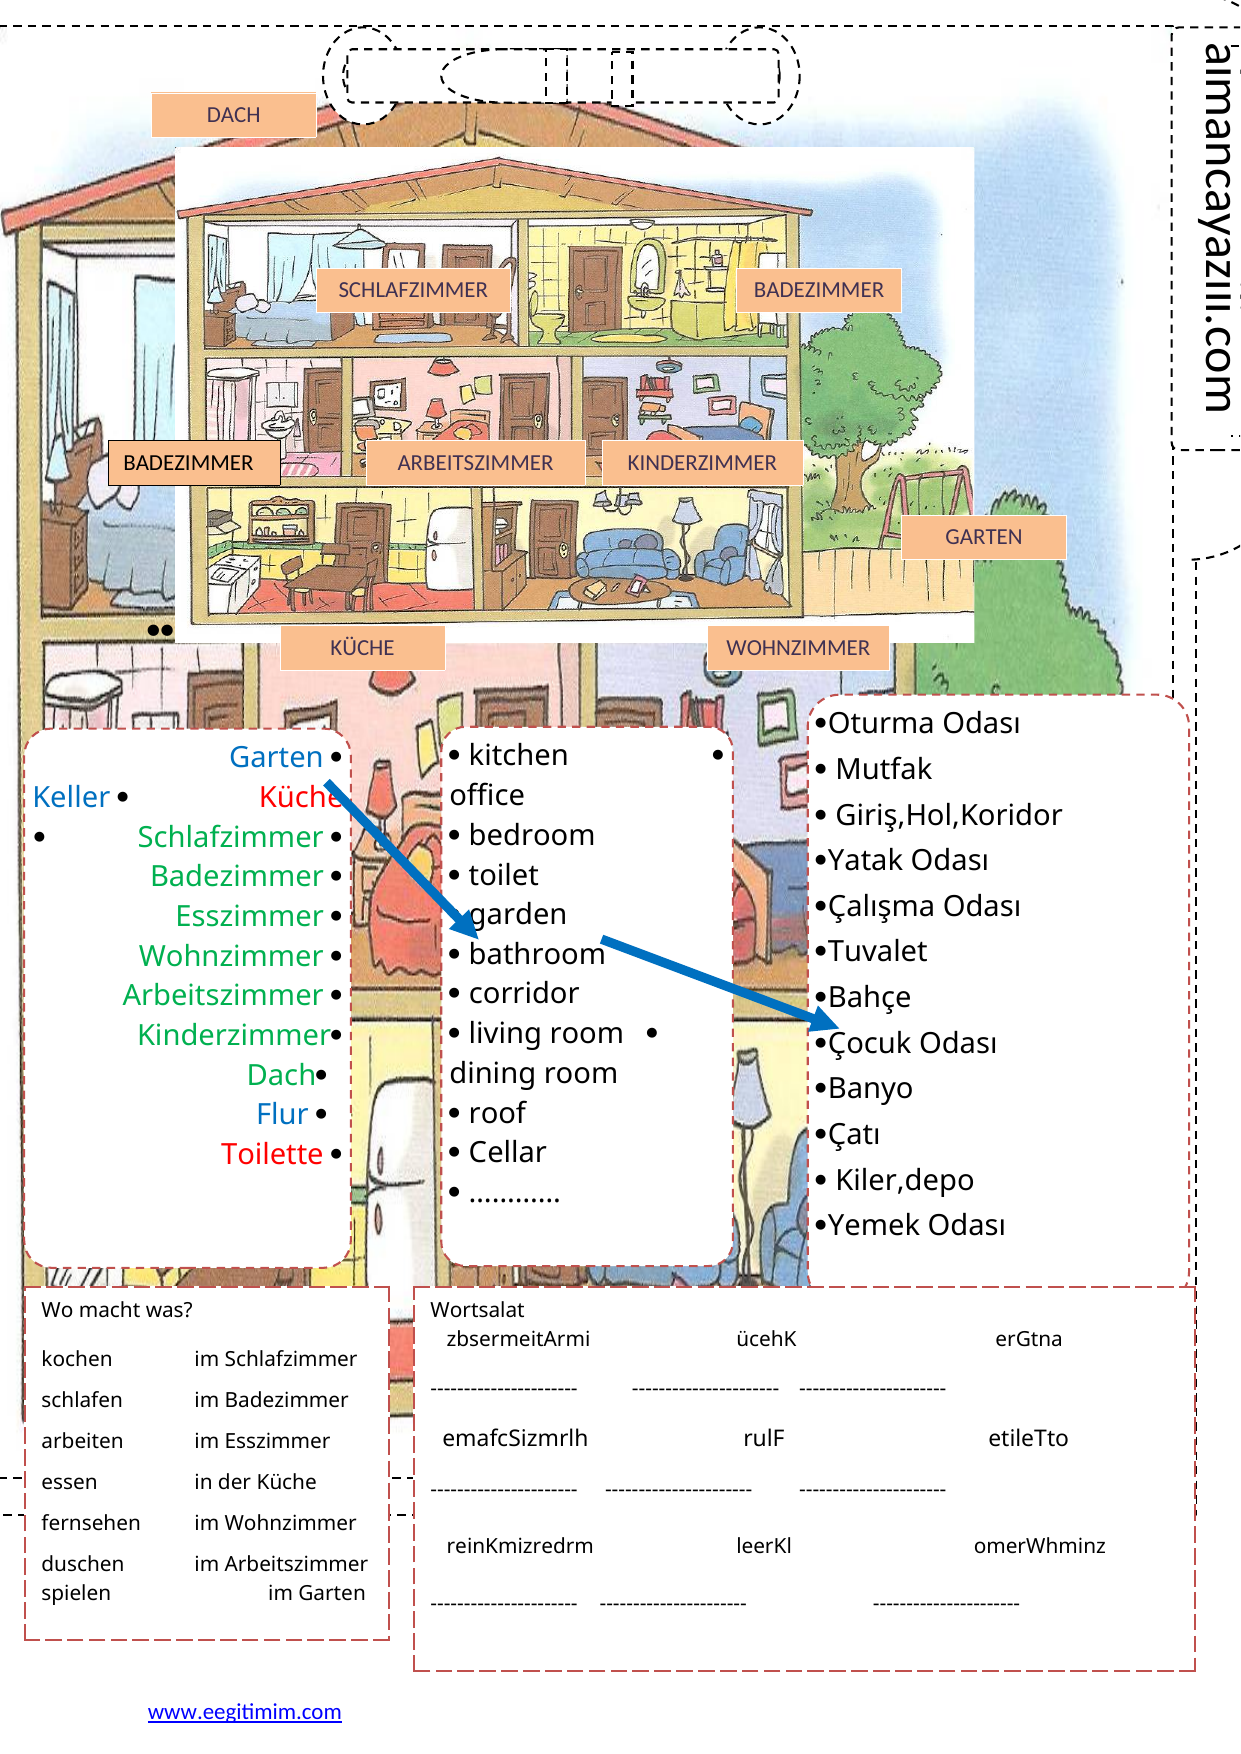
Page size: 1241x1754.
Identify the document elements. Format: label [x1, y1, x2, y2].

picture [374, 27, 753, 49]
picture [0, 27, 1172, 1477]
